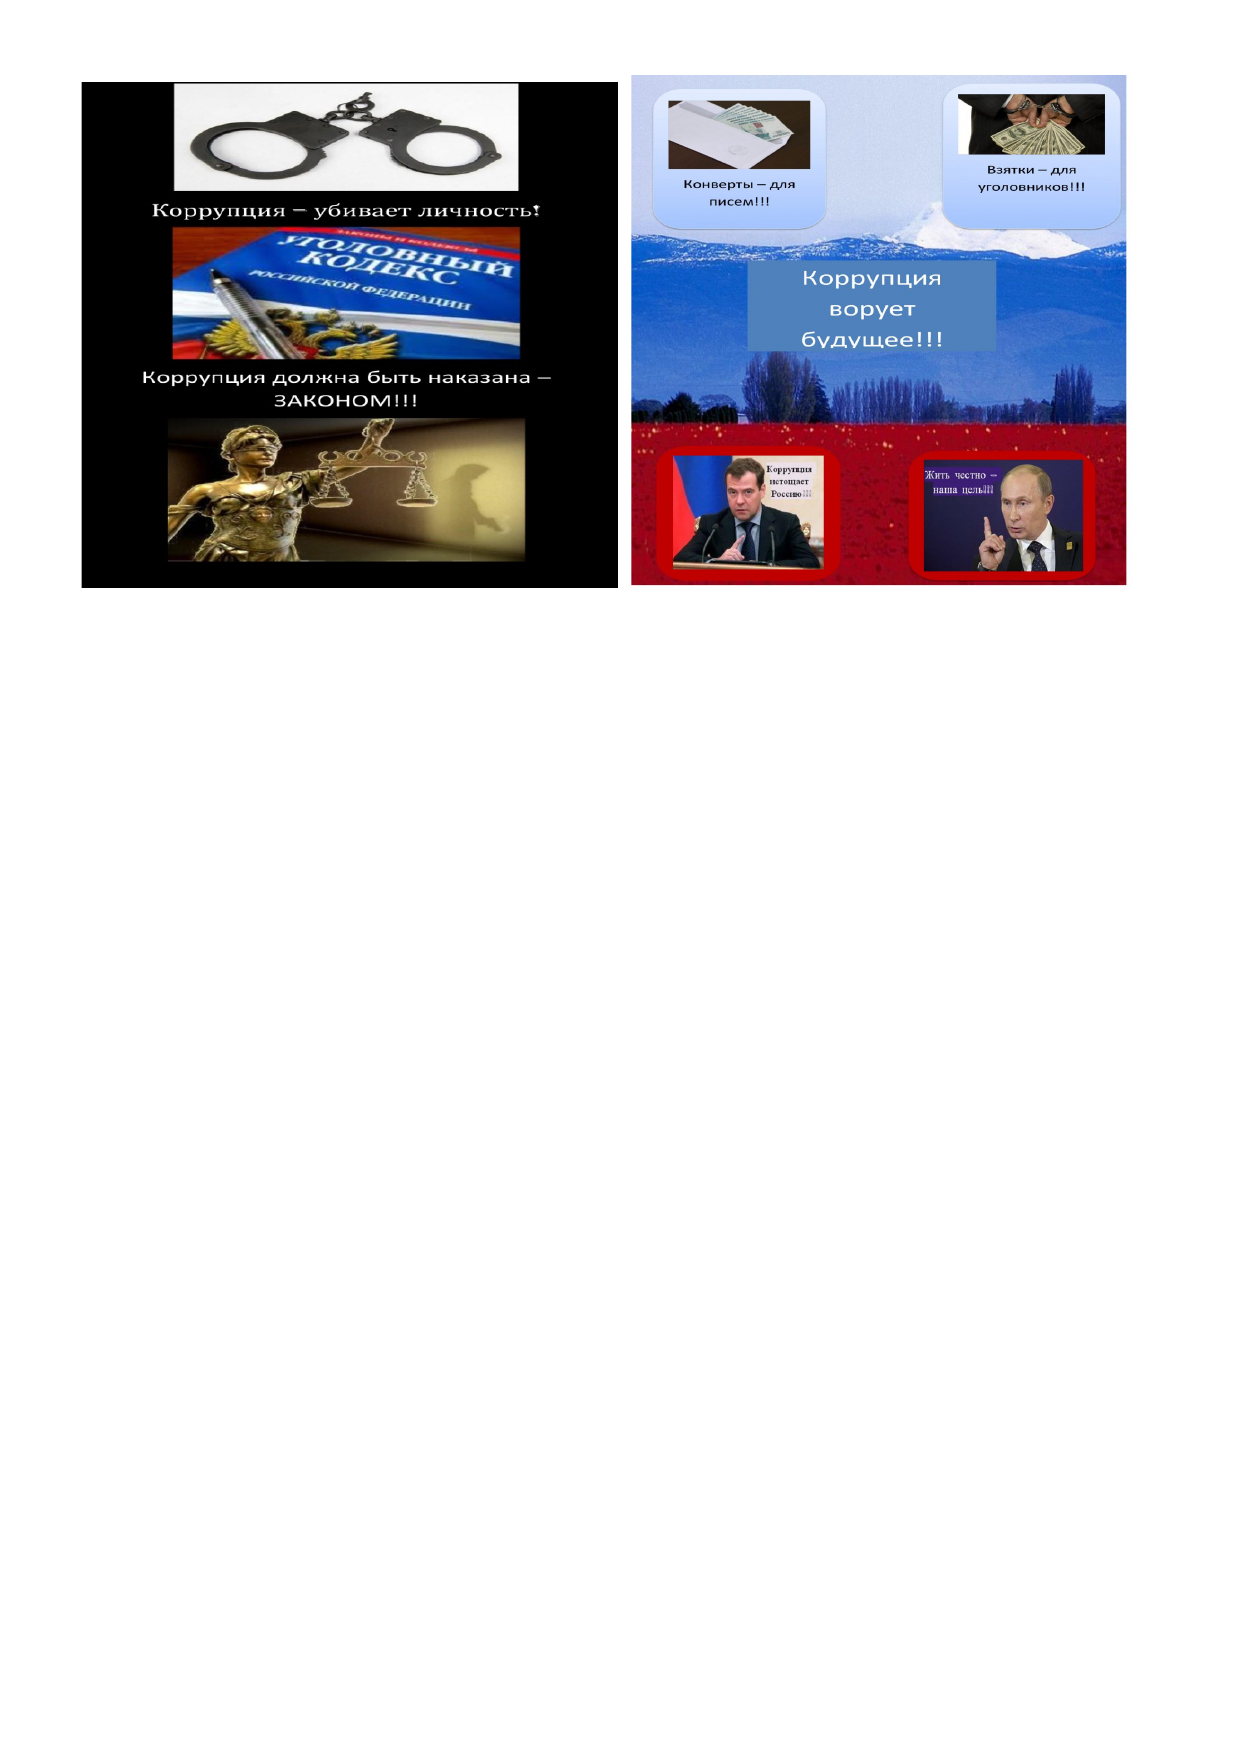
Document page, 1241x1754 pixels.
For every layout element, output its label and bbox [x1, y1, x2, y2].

picture [631, 75, 1132, 588]
picture [81, 82, 618, 588]
